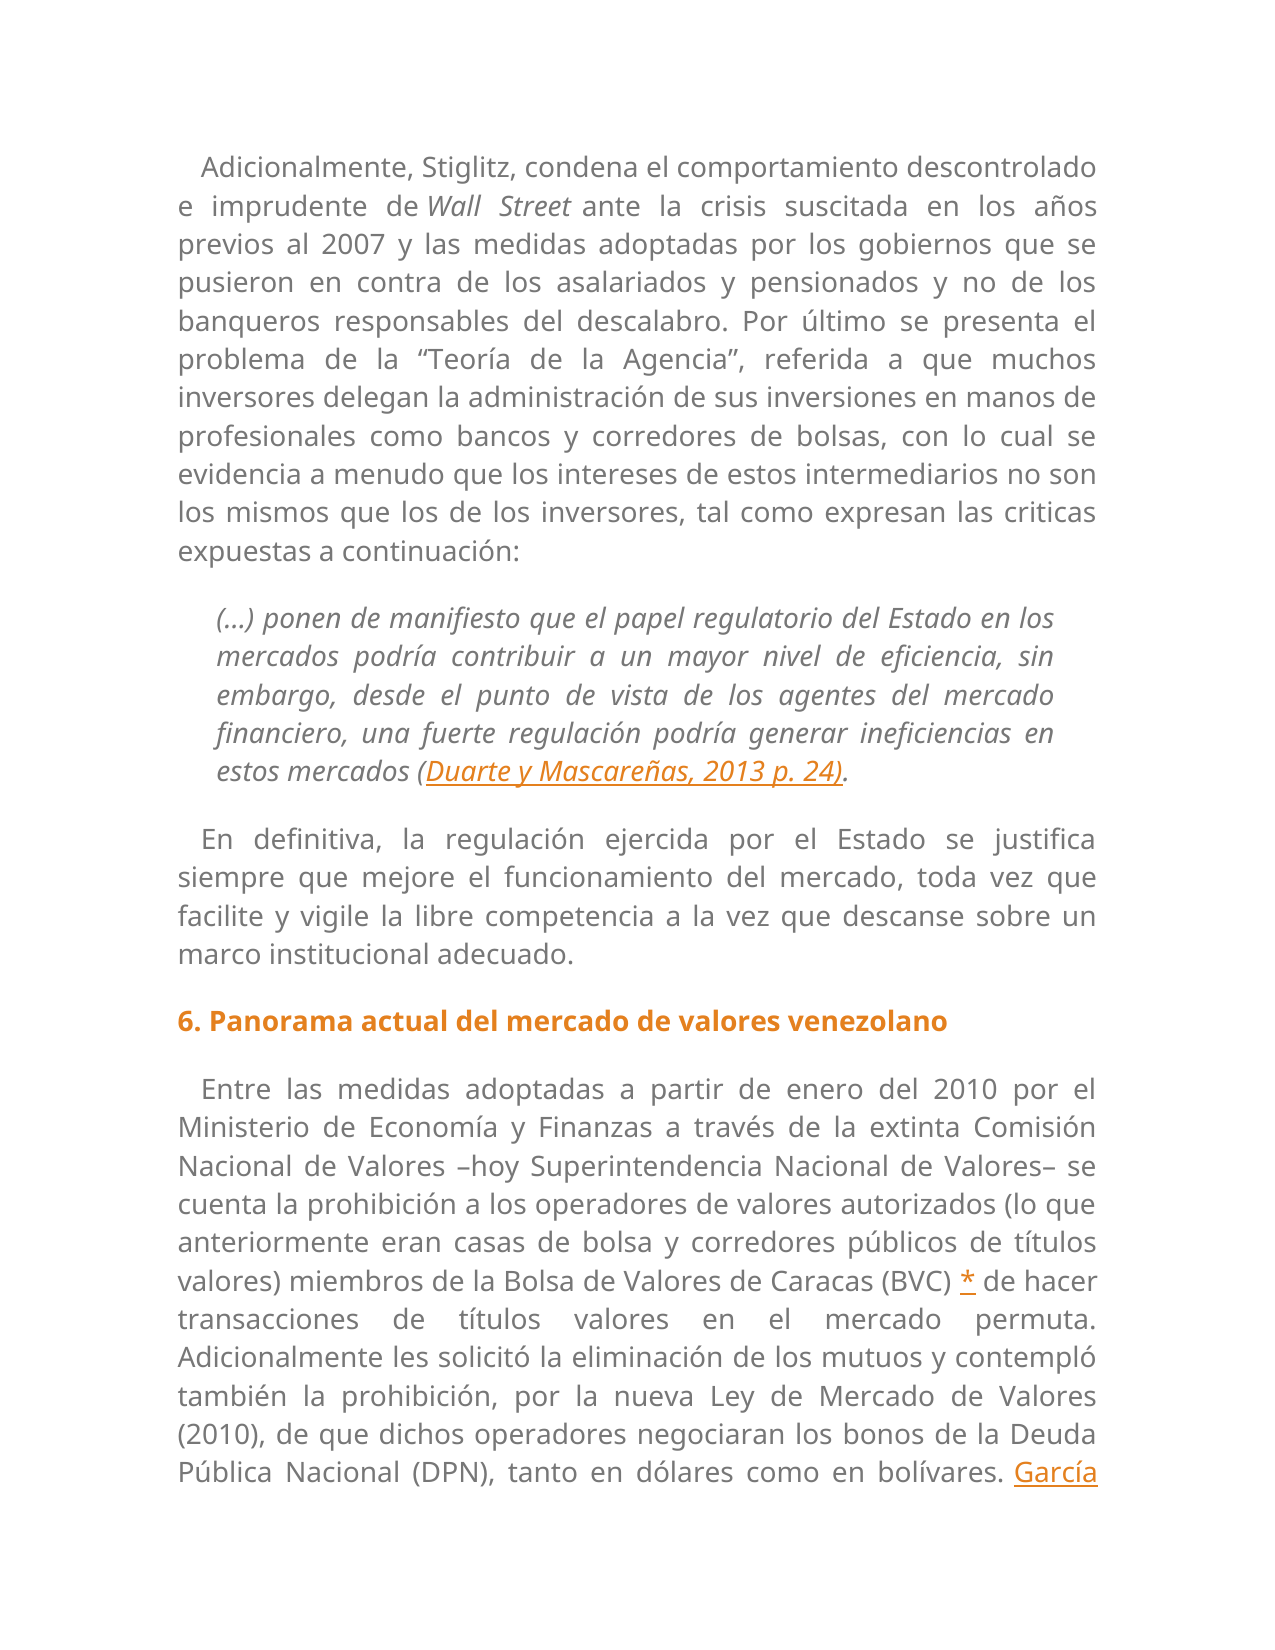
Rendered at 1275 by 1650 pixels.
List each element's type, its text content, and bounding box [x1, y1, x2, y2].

text 6. Panorama actual del mercado de valores venezolano [177, 1002, 1098, 1040]
text En definitiva, la regulación ejercida por el Estado se justifica siempre que mejore el funcionamiento del mercado, toda vez que facilite y vigile la libre competencia a la vez que descanse sobre un marco institucional adecuado. [177, 819, 1098, 973]
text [177, 1069, 1098, 1491]
text (…) ponen de manifiesto que el papel regulatorio del Estado en los mercados podría contribuir a un mayor nivel de eficiencia, sin embargo, desde el punto de vista de los agentes del mercado financiero, una fuerte regulación podría generar ineficiencias en estos mercados (Duarte y Mascareñas, 2013 p. 24). [216, 598, 1059, 790]
text Adicionalmente, Stiglitz, condena el comportamiento descontrolado e imprudente de Wall Street ante la crisis suscitada en los años previos al 2007 y las medidas adoptadas por los gobiernos que se pusieron en contra de los asalariados y pensionados y no de los banqueros responsables del descalabro. Por último se presenta el problema de la “Teoría de la Agencia”, referida a que muchos inversores delegan la administración de sus inversiones en manos de profesionales como bancos y corredores de bolsas, con lo cual se evidencia a menudo que los intereses de estos intermediarios no son los mismos que los de los inversores, tal como expresan las criticas expuestas a continuación: [177, 148, 1098, 569]
